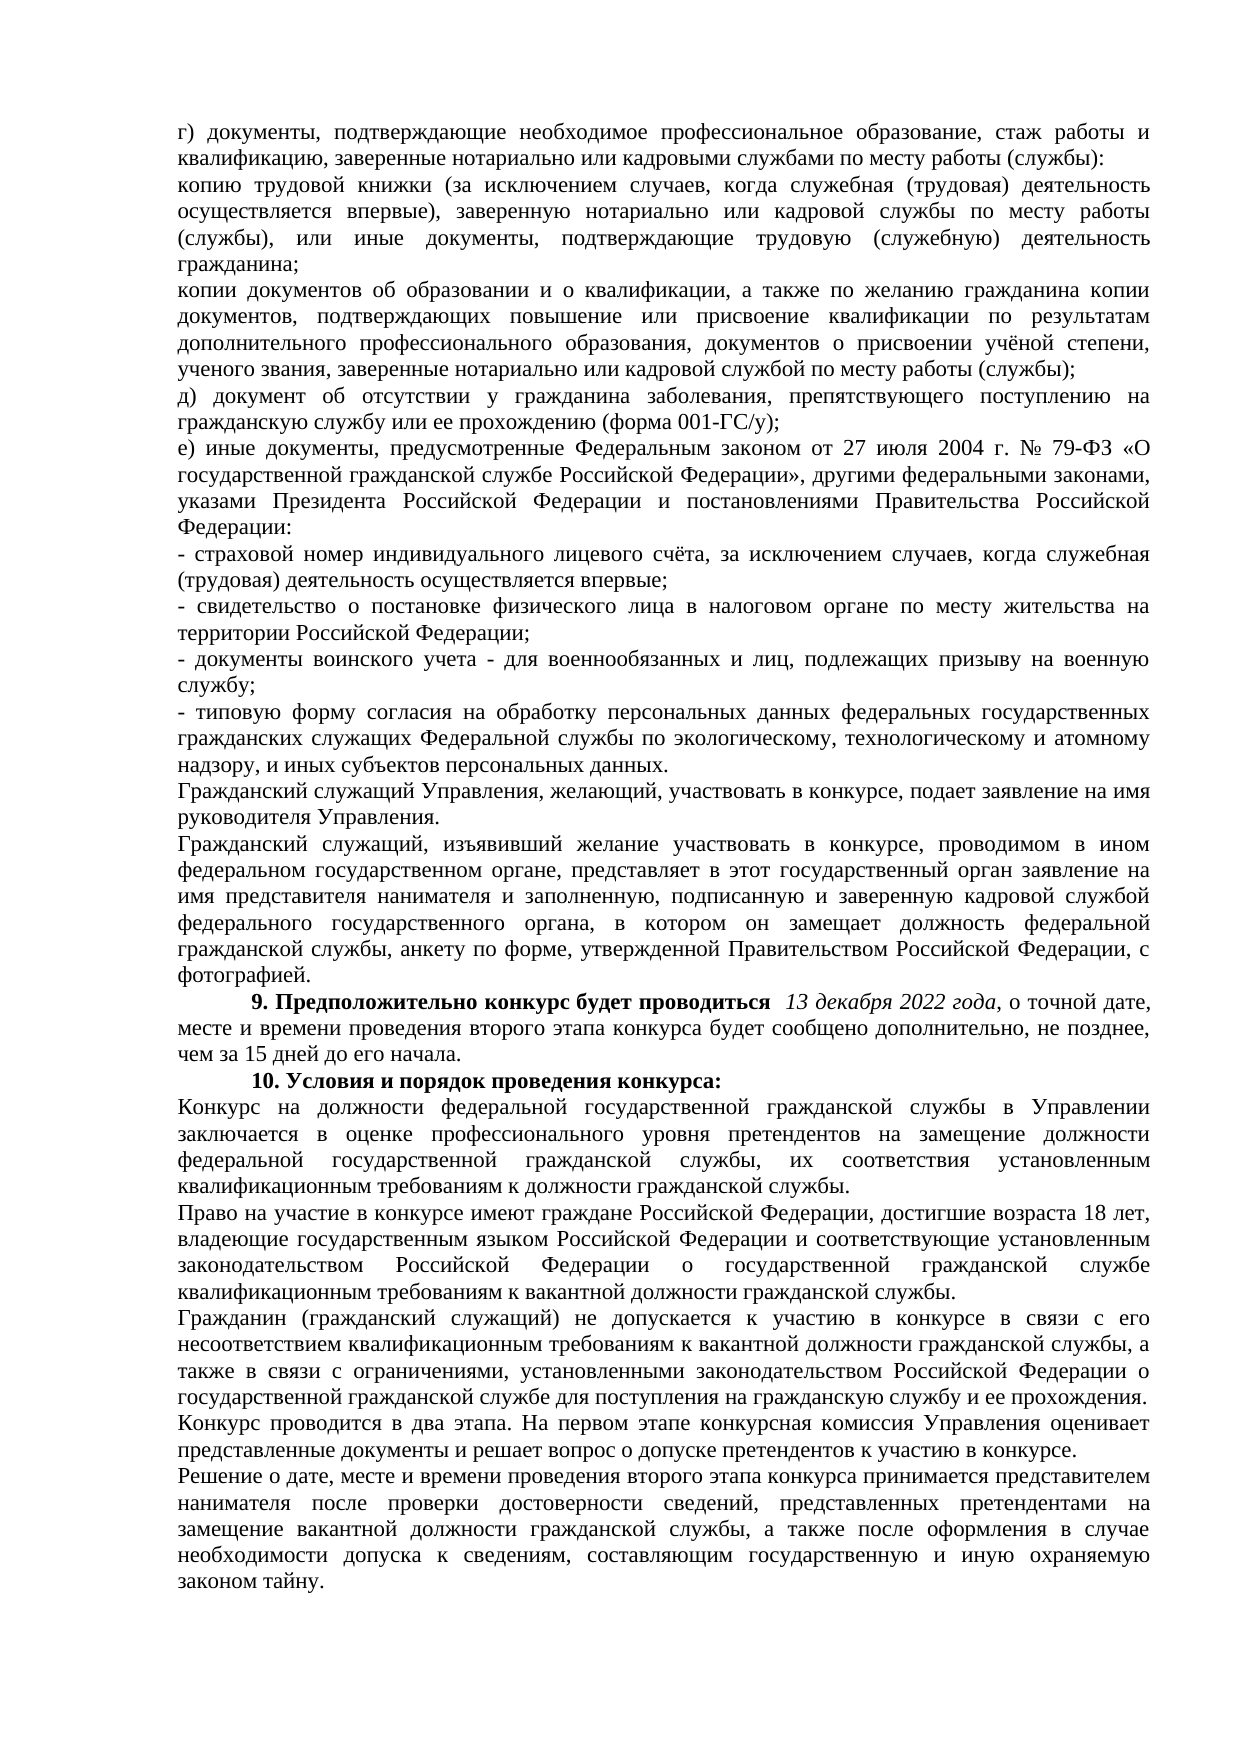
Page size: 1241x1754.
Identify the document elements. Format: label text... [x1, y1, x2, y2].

text Гражданский служащий Управления, желающий, участвовать в конкурсе, подает заявление на имя руководителя Управления. [177, 777, 1152, 830]
text д) документ об отсутствии у гражданина заболевания, препятствующего поступлению на гражданскую службу или ее прохождению (форма 001-ГС/у); [177, 382, 1152, 434]
text Гражданин (гражданский служащий) не допускается к участию в конкурсе в связи с его несоответствием квалификационным требованиям к вакантной должности гражданской службы, а также в связи с ограничениями, установленными законодательством Российской Федерации о государственной гражданской службе для поступления на гражданскую службу и ее прохождения. [177, 1304, 1152, 1409]
text - страховой номер индивидуального лицевого счёта, за исключением случаев, когда служебная (трудовая) деятельность осуществляется впервые; [177, 540, 1152, 592]
text копии документов об образовании и о квалификации, а также по желанию гражданина копии документов, подтверждающих повышение или присвоение квалификации по результатам дополнительного профессионального образования, документов о присвоении учёной степени, ученого звания, заверенные нотариально или кадровой службой по месту работы (службы); [177, 276, 1152, 382]
text 10. Условия и порядок проведения конкурса: [177, 1067, 1152, 1093]
text Конкурс на должности федеральной государственной гражданской службы в Управлении заключается в оценке профессионального уровня претендентов на замещение должности федеральной государственной гражданской службы, их соответствия установленным квалификационным требованиям к должности гражданской службы. [177, 1093, 1152, 1199]
text - типовую форму согласия на обработку персональных данных федеральных государственных гражданских служащих Федеральной службы по экологическому, технологическому и атомному надзору, и иных субъектов персональных данных. [177, 698, 1152, 777]
text Гражданский служащий, изъявивший желание участвовать в конкурсе, проводимом в ином федеральном государственном органе, представляет в этот государственный орган заявление на имя представителя нанимателя и заполненную, подписанную и заверенную кадровой службой федерального государственного органа, в котором он замещает должность федеральной гражданской службы, анкету по форме, утвержденной Правительством Российской Федерации, с фотографией. [177, 830, 1152, 988]
text Право на участие в конкурсе имеют граждане Российской Федерации, достигшие возраста 18 лет, владеющие государственным языком Российской Федерации и соответствующие установленным законодательством Российской Федерации о государственной гражданской службе квалификационным требованиям к вакантной должности гражданской службы. [177, 1199, 1152, 1304]
text - документы воинского учета - для военнообязанных и лиц, подлежащих призыву на военную службу; [177, 645, 1152, 698]
text е) иные документы, предусмотренные Федеральным законом от 27 июля 2004 г. № 79-ФЗ «О государственной гражданской службе Российской Федерации», другими федеральными законами, указами Президента Российской Федерации и постановлениями Правительства Российской Федерации: [177, 434, 1152, 540]
text 9. Предположительно конкурс будет проводиться 13 декабря 2022 года, о точной дате, месте и времени проведения второго этапа конкурса будет сообщено дополнительно, не позднее, чем за 15 дней до его начала. [177, 988, 1152, 1067]
text Конкурс проводится в два этапа. На первом этапе конкурсная комиссия Управления оценивает представленные документы и решает вопрос о допуске претендентов к участию в конкурсе. [177, 1409, 1152, 1462]
text Решение о дате, месте и времени проведения второго этапа конкурса принимается представителем нанимателя после проверки достоверности сведений, представленных претендентами на замещение вакантной должности гражданской службы, а также после оформления в случае необходимости допуска к сведениям, составляющим государственную и иную охраняемую законом тайну. [177, 1462, 1152, 1594]
text копию трудовой книжки (за исключением случаев, когда служебная (трудовая) деятельность осуществляется впервые), заверенную нотариально или кадровой службы по месту работы (службы), или иные документы, подтверждающие трудовую (служебную) деятельность гражданина; [177, 171, 1152, 276]
text - свидетельство о постановке физического лица в налоговом органе по месту жительства на территории Российской Федерации; [177, 592, 1152, 645]
text г) документы, подтверждающие необходимое профессиональное образование, стаж работы и квалификацию, заверенные нотариально или кадровыми службами по месту работы (службы): [177, 118, 1152, 171]
